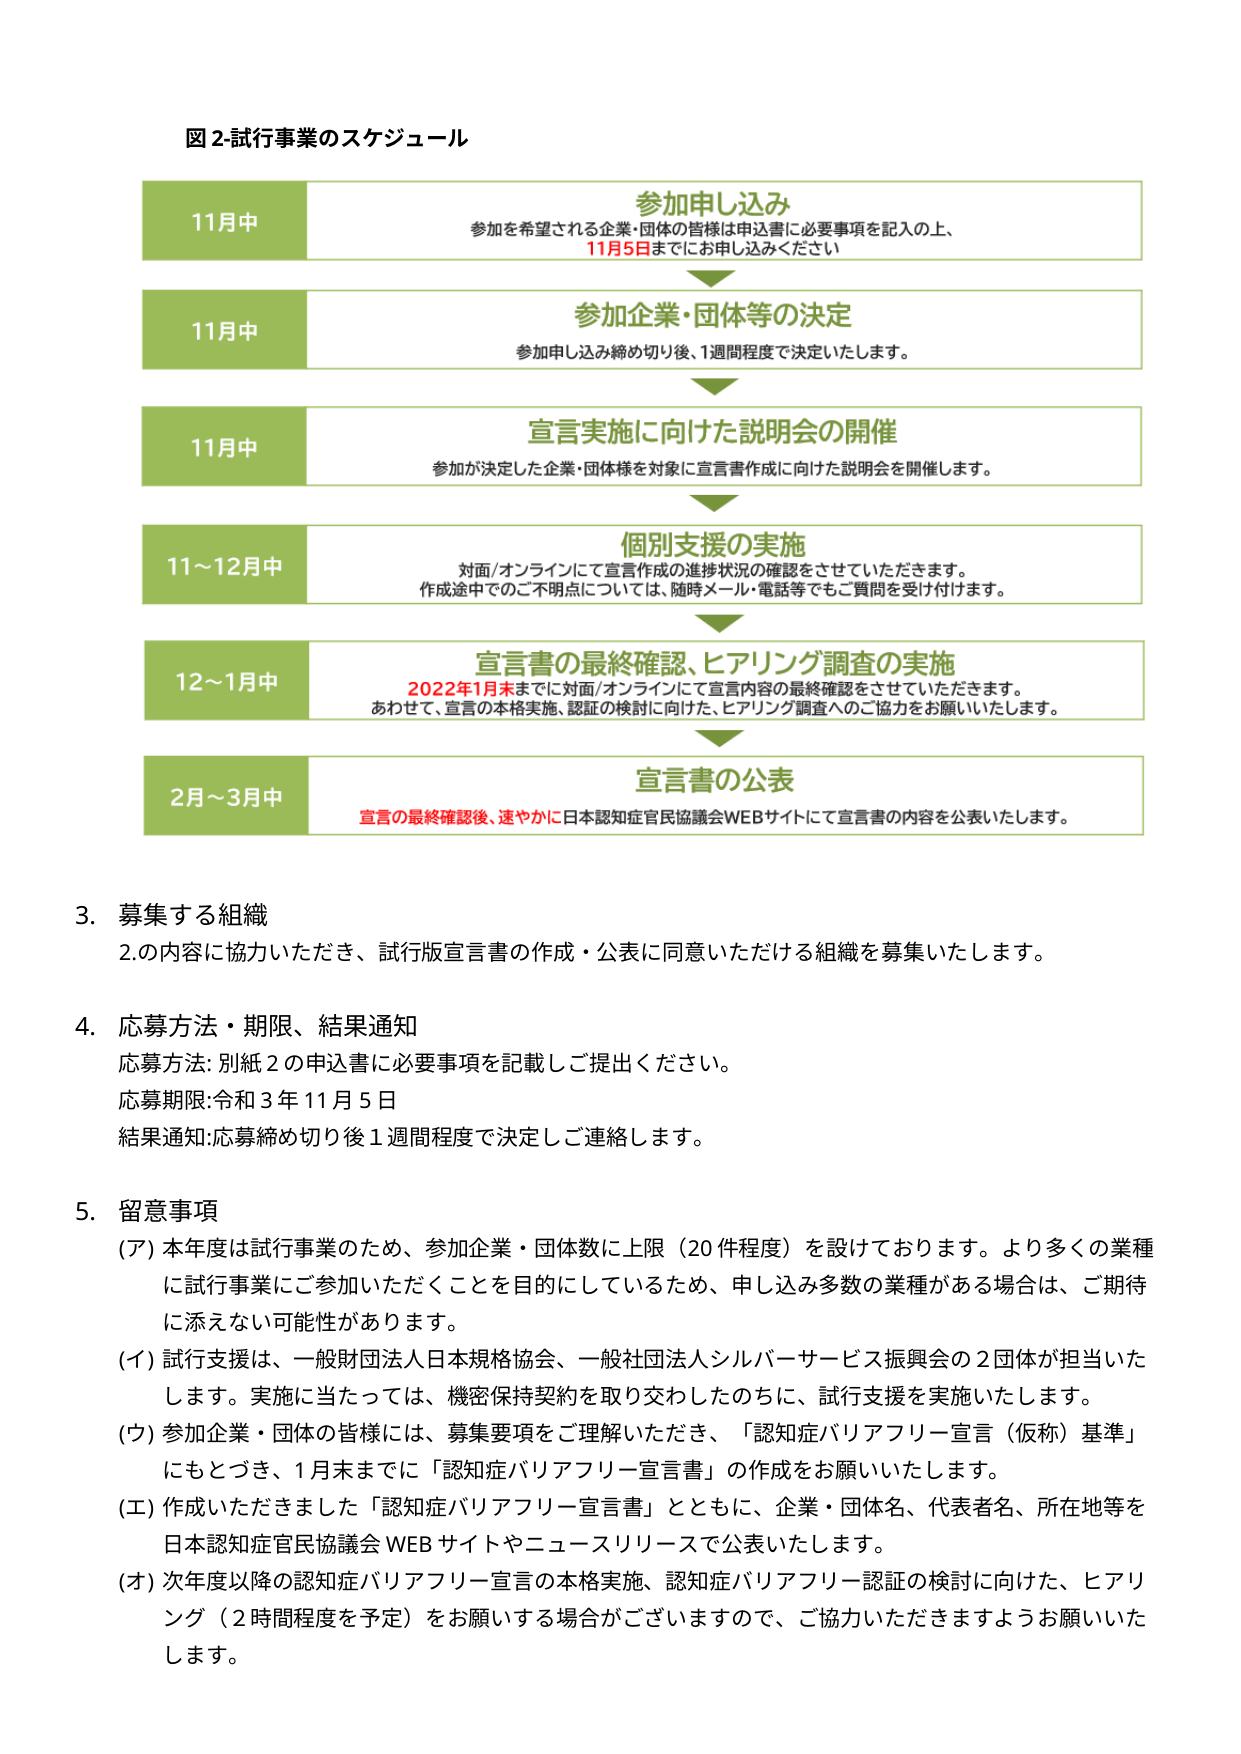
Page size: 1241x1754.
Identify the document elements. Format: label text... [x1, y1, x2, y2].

picture [118, 155, 1163, 852]
list 結果通知:応募締め切り後１週間程度で決定しご連絡します。 [119, 1117, 1165, 1154]
list 留意事項 [75, 1191, 1165, 1228]
text 図2-試行事業のスケジュール [75, 119, 1165, 156]
list 本年度は試行事業のため、参加企業・団体数に上限（20件程度）を設けております。より多くの業種に試行事業にご参加いただくことを目的にしているため、申し込み多数の業種がある場合は、ご期待に添えない可能性があります。 [119, 1228, 1165, 1339]
list 作成いただきました「認知症バリアフリー宣言書」とともに、企業・団体名、代表者名、所在地等を日本認知症官民協議会WEBサイトやニュースリリースで公表いたします。 [119, 1487, 1165, 1561]
list 応募方法: 別紙2の申込書に必要事項を記載しご提出ください。 [119, 1043, 1165, 1080]
list 応募方法・期限、結果通知 [75, 1006, 1165, 1043]
list 試行支援は、一般財団法人日本規格協会、一般社団法人シルバーサービス振興会の２団体が担当いたします。実施に当たっては、機密保持契約を取り交わしたのちに、試行支援を実施いたします。 [119, 1339, 1165, 1413]
list 2.の内容に協力いただき、試行版宣言書の作成・公表に同意いただける組織を募集いたします。 [119, 932, 1165, 969]
list 募集する組織 [75, 895, 1165, 932]
list 参加企業・団体の皆様には、募集要項をご理解いただき、「認知症バリアフリー宣言（仮称）基準」にもとづき、1月末までに「認知症バリアフリー宣言書」の作成をお願いいたします。 [119, 1413, 1165, 1487]
list 次年度以降の認知症バリアフリー宣言の本格実施、認知症バリアフリー認証の検討に向けた、ヒアリング（２時間程度を予定）をお願いする場合がございますので、ご協力いただきますようお願いいたします。 [119, 1561, 1165, 1672]
list 応募期限:令和3年11月5日 [119, 1080, 1165, 1117]
